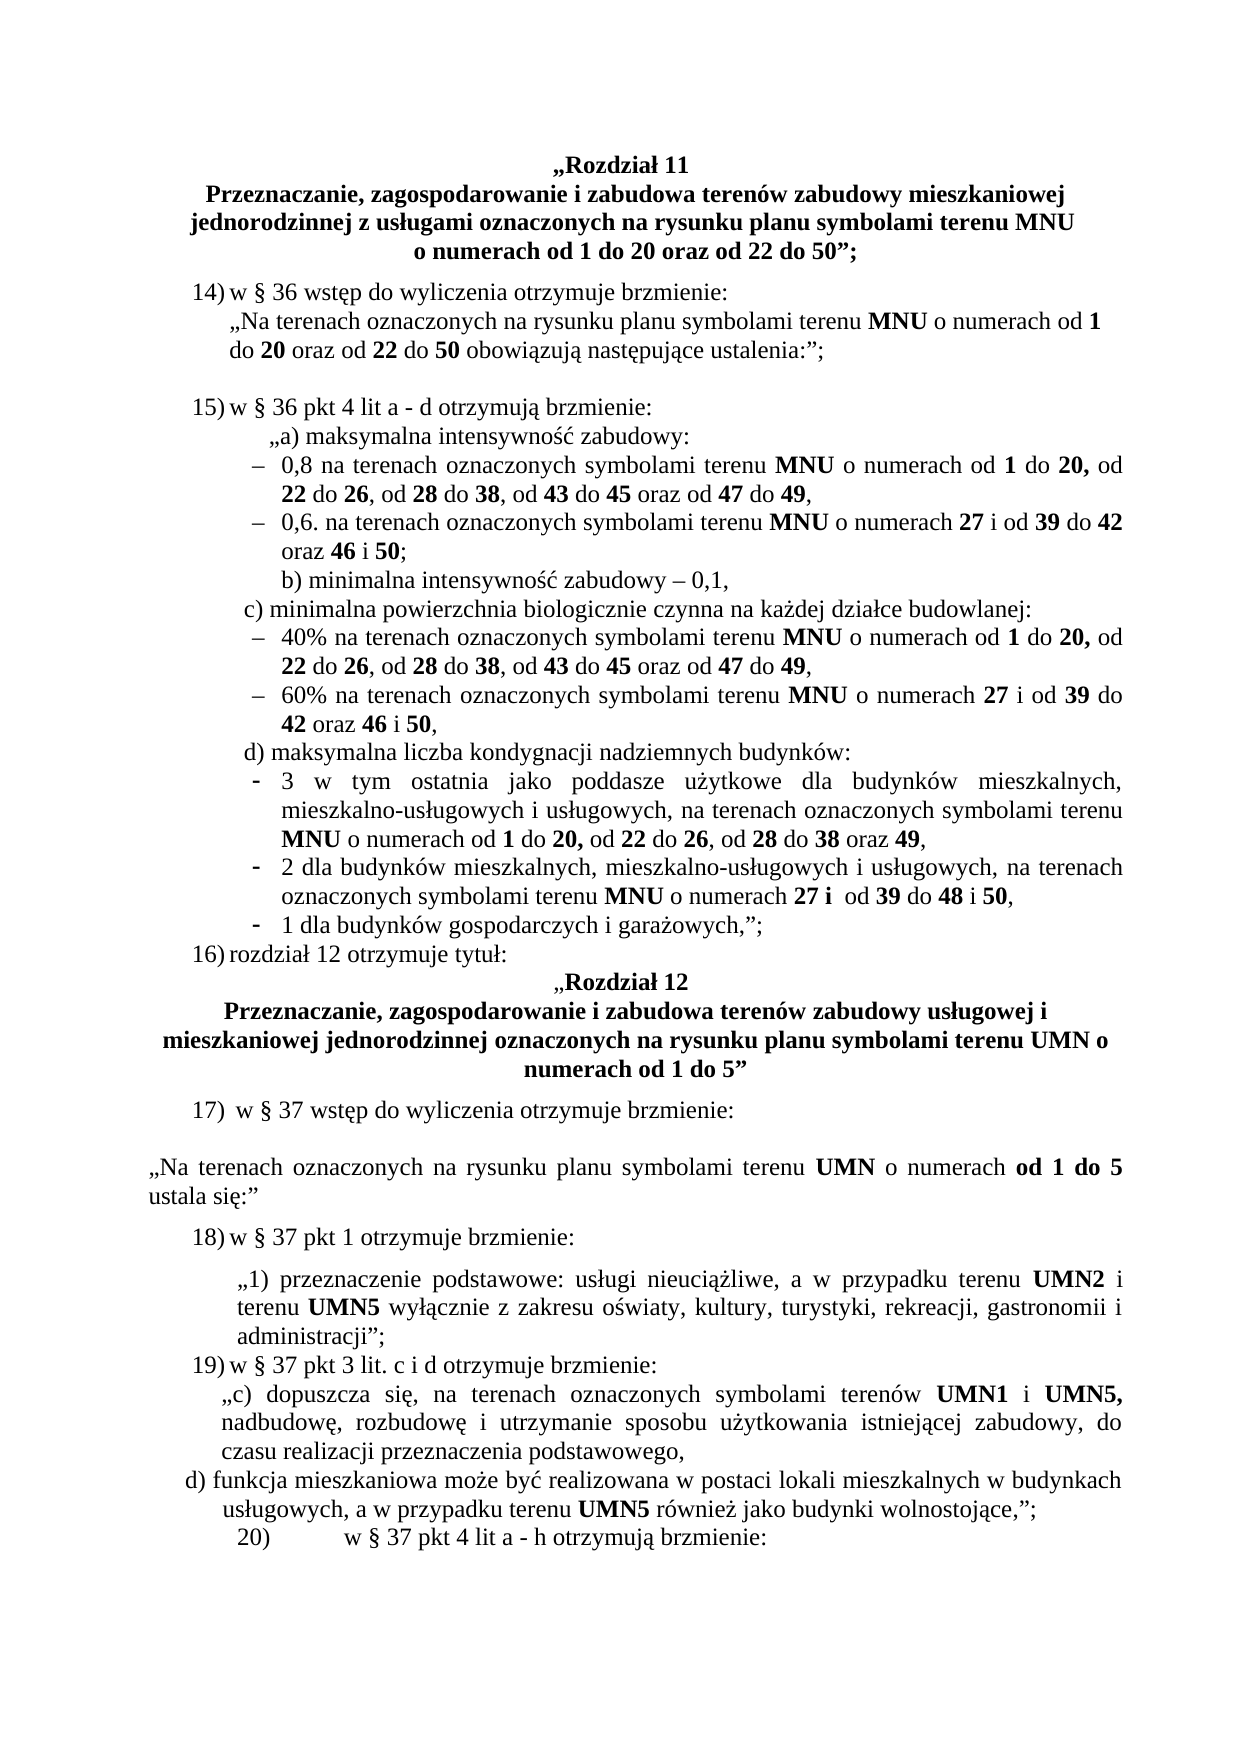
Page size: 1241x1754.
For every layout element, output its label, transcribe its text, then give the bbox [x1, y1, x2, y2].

text Przeznaczanie, zagospodarowanie i zabudowa terenów zabudowy usługowej i mieszkaniowej jednorodzinnej oznaczonych na rysunku planu symbolami terenu UMN o numerach od 1 do 5” [148, 996, 1123, 1082]
list 0,6. na terenach oznaczonych symbolami terenu MNU o numerach 27 i od 39 do 42 oraz 46 i 50; [252, 507, 1123, 565]
list w § 36 wstęp do wyliczenia otrzymuje brzmienie: [192, 277, 1123, 306]
text „Na terenach oznaczonych na rysunku planu symbolami terenu UMN o numerach od 1 do 5 ustala się:” [148, 1152, 1123, 1210]
list w § 37 pkt 1 otrzymuje brzmienie: [192, 1222, 1123, 1251]
list 0,8 na terenach oznaczonych symbolami terenu MNU o numerach od 1 do 20, od 22 do 26, od 28 do 38, od 43 do 45 oraz od 47 do 49, [252, 450, 1123, 507]
list 3 w tym ostatnia jako poddasze użytkowe dla budynków mieszkalnych, mieszkalno-usługowych i usługowych, na terenach oznaczonych symbolami terenu MNU o numerach od 1 do 20, od 22 do 26, od 28 do 38 oraz 49, [252, 766, 1123, 852]
list „1) przeznaczenie podstawowe: usługi nieuciążliwe, a w przypadku terenu UMN2 i terenu UMN5 wyłącznie z zakresu oświaty, kultury, turystyki, rekreacji, gastronomii i administracji”; [237, 1264, 1123, 1350]
subtitle „Rozdział 11 [119, 150, 1123, 179]
text Przeznaczanie, zagospodarowanie i zabudowa terenów zabudowy mieszkaniowej jednorodzinnej z usługami oznaczonych na rysunku planu symbolami terenu MNU o numerach od 1 do 20 oraz od 22 do 50”; [148, 179, 1123, 265]
text „Rozdział 12 [119, 967, 1123, 996]
list w § 37 wstęp do wyliczenia otrzymuje brzmienie: [192, 1095, 1123, 1124]
list w § 37 pkt 4 lit a - h otrzymują brzmienie: [237, 1522, 1123, 1551]
list b) minimalna intensywność zabudowy – 0,1, [281, 565, 1123, 594]
list 60% na terenach oznaczonych symbolami terenu MNU o numerach 27 i od 39 do 42 oraz 46 i 50, [252, 680, 1123, 737]
list w § 36 pkt 4 lit a - d otrzymują brzmienie: [192, 392, 1123, 421]
list d) funkcja mieszkaniowa może być realizowana w postaci lokali mieszkalnych w budynkach usługowych, a w przypadku terenu UMN5 również jako budynki wolnostojące,”; [185, 1465, 1123, 1522]
list d) maksymalna liczba kondygnacji nadziemnych budynków: [244, 737, 1123, 766]
list 1 dla budynków gospodarczych i garażowych,”; [252, 910, 1123, 939]
list rozdział 12 otrzymuje tytuł: [192, 939, 1123, 967]
list „c) dopuszcza się, na terenach oznaczonych symbolami terenów UMN1 i UMN5, nadbudowę, rozbudowę i utrzymanie sposobu użytkowania istniejącej zabudowy, do czasu realizacji przeznaczenia podstawowego, [221, 1379, 1123, 1465]
text „Na terenach oznaczonych na rysunku planu symbolami terenu MNU o numerach od 1 do 20 oraz od 22 do 50 obowiązują następujące ustalenia:”; [229, 306, 1123, 364]
list c) minimalna powierzchnia biologicznie czynna na każdej działce budowlanej: [244, 594, 1123, 622]
list w § 37 pkt 3 lit. c i d otrzymuje brzmienie: [192, 1350, 1123, 1379]
list 40% na terenach oznaczonych symbolami terenu MNU o numerach od 1 do 20, od 22 do 26, od 28 do 38, od 43 do 45 oraz od 47 do 49, [252, 622, 1123, 680]
list 2 dla budynków mieszkalnych, mieszkalno-usługowych i usługowych, na terenach oznaczonych symbolami terenu MNU o numerach 27 i od 39 do 48 i 50, [252, 852, 1123, 910]
list „a) maksymalna intensywność zabudowy: [221, 421, 1123, 450]
